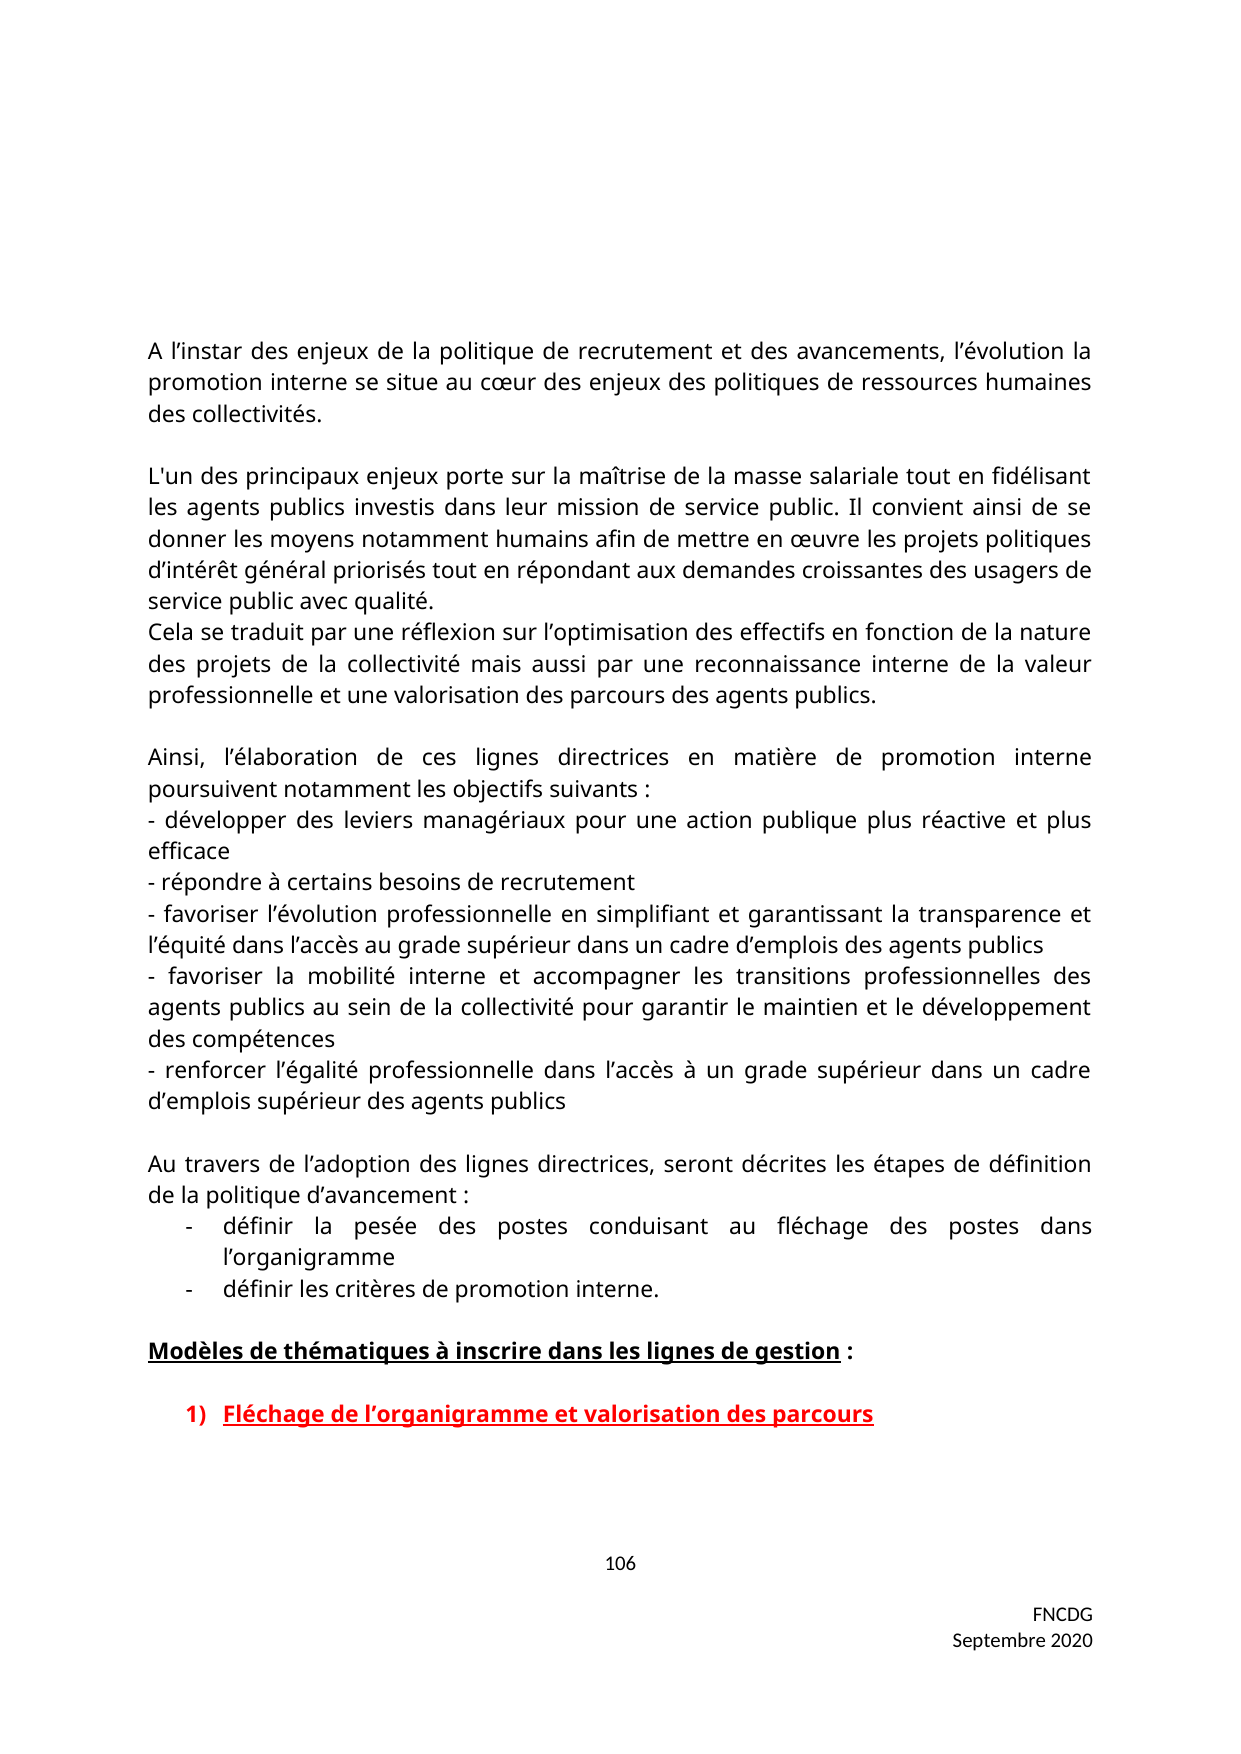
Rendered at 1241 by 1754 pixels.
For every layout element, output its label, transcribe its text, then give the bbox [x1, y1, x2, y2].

subtitle définir les critères de promotion interne. [185, 1273, 1093, 1304]
text Ainsi, l’élaboration de ces lignes directrices en matière de promotion interne poursuivent notamment les objectifs suivants : [148, 741, 1093, 804]
text A l’instar des enjeux de la politique de recrutement et des avancements, l’évolution la promotion interne se situe au cœur des enjeux des politiques de ressources humaines des collectivités. [148, 335, 1093, 429]
list Fléchage de l’organigramme et valorisation des parcours [185, 1398, 1093, 1429]
text - favoriser l’évolution professionnelle en simplifiant et garantissant la transparence et l’équité dans l’accès au grade supérieur dans un cadre d’emplois des agents publics [148, 898, 1093, 960]
text L'un des principaux enjeux porte sur la maîtrise de la masse salariale tout en fidélisant les agents publics investis dans leur mission de service public. Il convient ainsi de se donner les moyens notamment humains afin de mettre en œuvre les projets politiques d’intérêt général priorisés tout en répondant aux demandes croissantes des usagers de service public avec qualité. [148, 460, 1093, 616]
text - renforcer l’égalité professionnelle dans l’accès à un grade supérieur dans un cadre d’emplois supérieur des agents publics [148, 1054, 1093, 1116]
text - répondre à certains besoins de recrutement [148, 866, 1093, 898]
text - développer des leviers managériaux pour une action publique plus réactive et plus efficace [148, 804, 1093, 866]
text Cela se traduit par une réflexion sur l’optimisation des effectifs en fonction de la nature des projets de la collectivité mais aussi par une reconnaissance interne de la valeur professionnelle et une valorisation des parcours des agents publics. [148, 616, 1093, 710]
text Au travers de l’adoption des lignes directrices, seront décrites les étapes de définition de la politique d’avancement : [148, 1148, 1093, 1210]
text Modèles de thématiques à inscrire dans les lignes de gestion : [148, 1335, 1093, 1366]
list définir la pesée des postes conduisant au fléchage des postes dans l’organigramme [185, 1210, 1093, 1273]
text - favoriser la mobilité interne et accompagner les transitions professionnelles des agents publics au sein de la collectivité pour garantir le maintien et le développement des compétences [148, 960, 1093, 1054]
